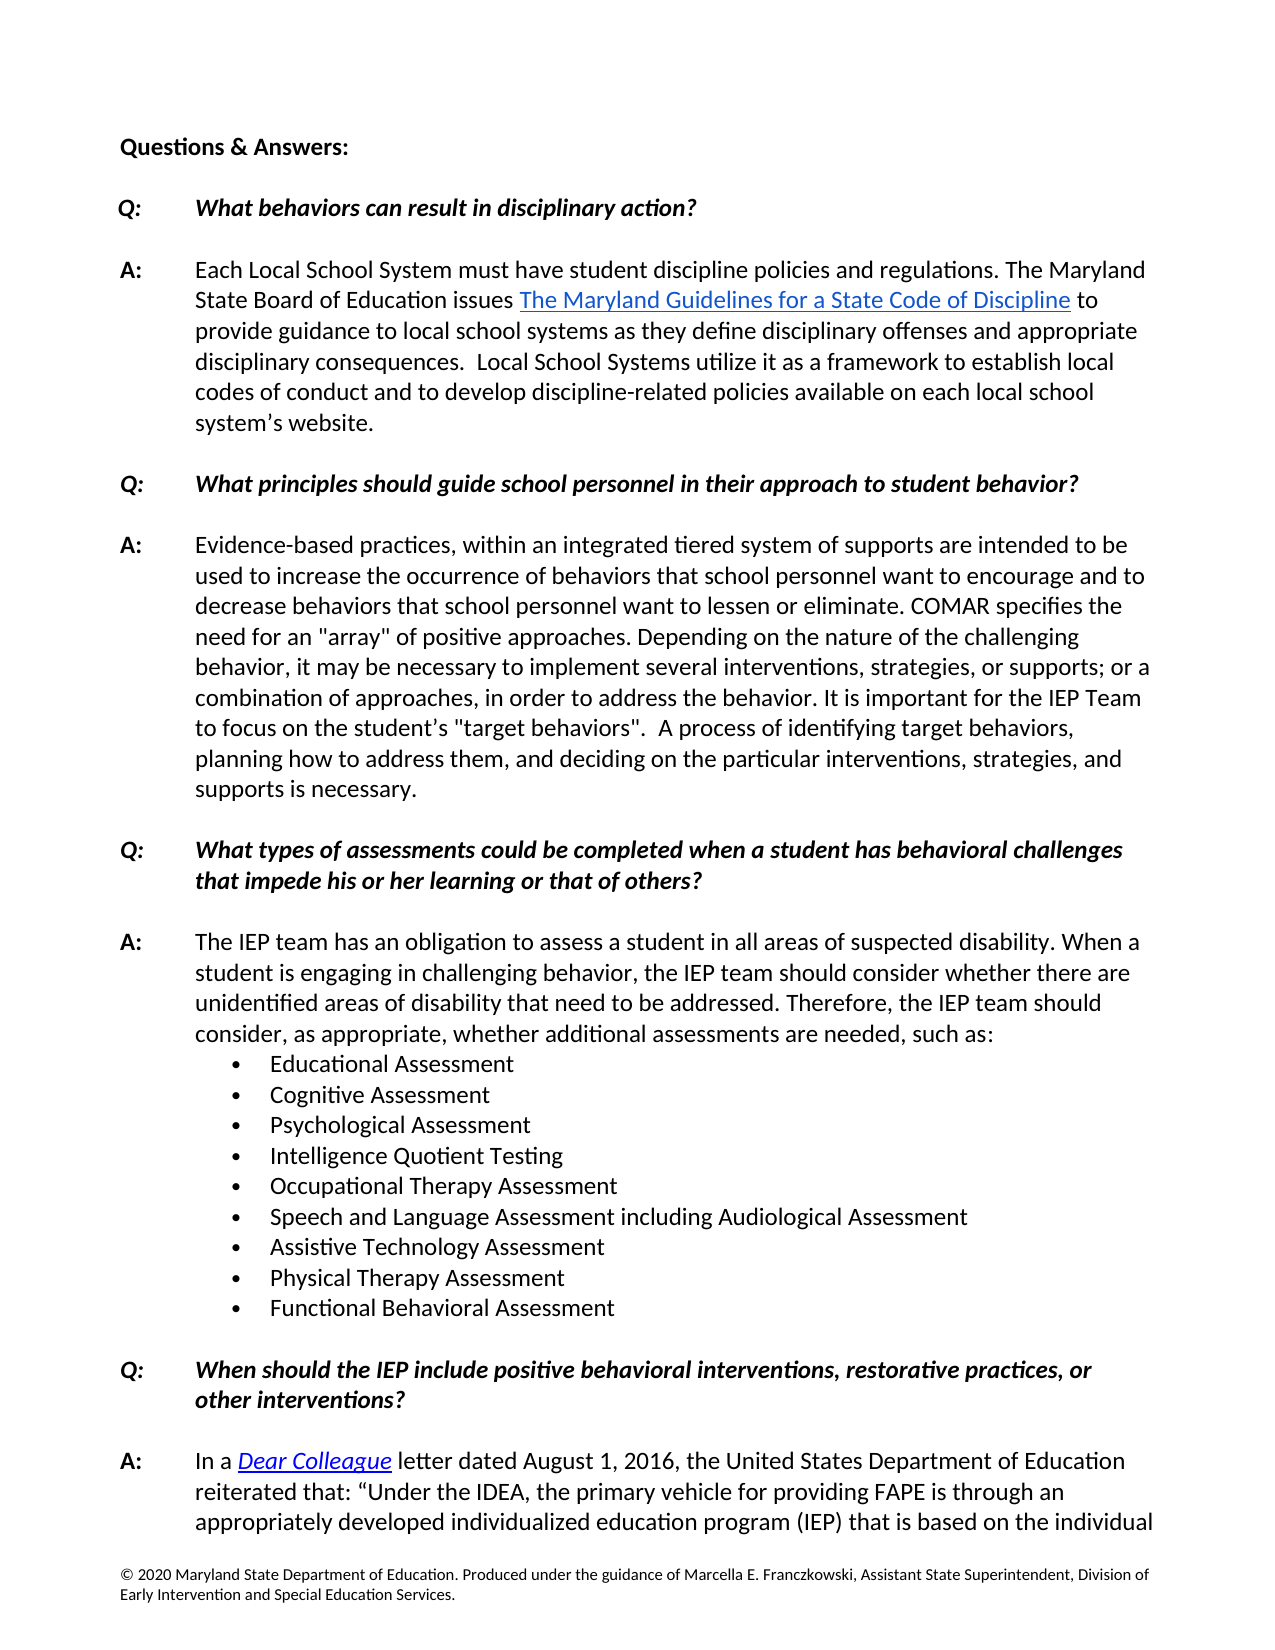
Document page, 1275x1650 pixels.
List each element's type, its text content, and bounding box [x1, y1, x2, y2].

list Assistive Technology Assessment [232, 1231, 1153, 1262]
text A: Evidence-based practices, within an integrated tiered system of supports are intended to be used to increase the occurrence of behaviors that school personnel want to encourage and to decrease behaviors that school personnel want to lessen or eliminate. COMAR specifies the need for an "array" of positive approaches. Depending on the nature of the challenging behavior, it may be necessary to implement several interventions, strategies, or supports; or a combination of approaches, in order to address the behavior. It is important for the IEP Team to focus on the student’s "target behaviors". A process of identifying target behaviors, planning how to address them, and deciding on the particular interventions, strategies, and supports is necessary. [120, 529, 1154, 804]
text Q: What principles should guide school personnel in their approach to student behavior? [120, 468, 1155, 499]
list Speech and Language Assessment including Audiological Assessment [232, 1201, 1153, 1231]
list Cognitive Assessment [232, 1079, 1153, 1109]
list Psychological Assessment [232, 1109, 1153, 1140]
list Physical Therapy Assessment [232, 1262, 1153, 1292]
text Questions & Answers: [120, 131, 1155, 162]
list Functional Behavioral Assessment [232, 1292, 1153, 1323]
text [120, 1446, 1155, 1537]
list Educational Assessment [232, 1048, 1153, 1079]
text A: The IEP team has an obligation to assess a student in all areas of suspected disability. When a student is engaging in challenging behavior, the IEP team should consider whether there are unidentified areas of disability that need to be addressed. Therefore, the IEP team should consider, as appropriate, whether additional assessments are needed, such as: [120, 926, 1153, 1048]
text A: Each Local School System must have student discipline policies and regulations. The Maryland State Board of Education issues The Maryland Guidelines for a State Code of Discipline to provide guidance to local school systems as they define disciplinary offenses and appropriate disciplinary consequences. Local School Systems utilize it as a framework to establish local codes of conduct and to develop discipline-related policies available on each local school system’s website. [120, 254, 1153, 437]
list Intelligence Quotient Testing [232, 1140, 1153, 1170]
text Q: What behaviors can result in disciplinary action? [117, 192, 1153, 223]
list Occupational Therapy Assessment [232, 1170, 1153, 1201]
text Q: When should the IEP include positive behavioral interventions, restorative practices, or other interventions? [120, 1354, 1155, 1415]
text Q: What types of assessments could be completed when a student has behavioral challenges that impede his or her learning or that of others? [120, 834, 1155, 896]
